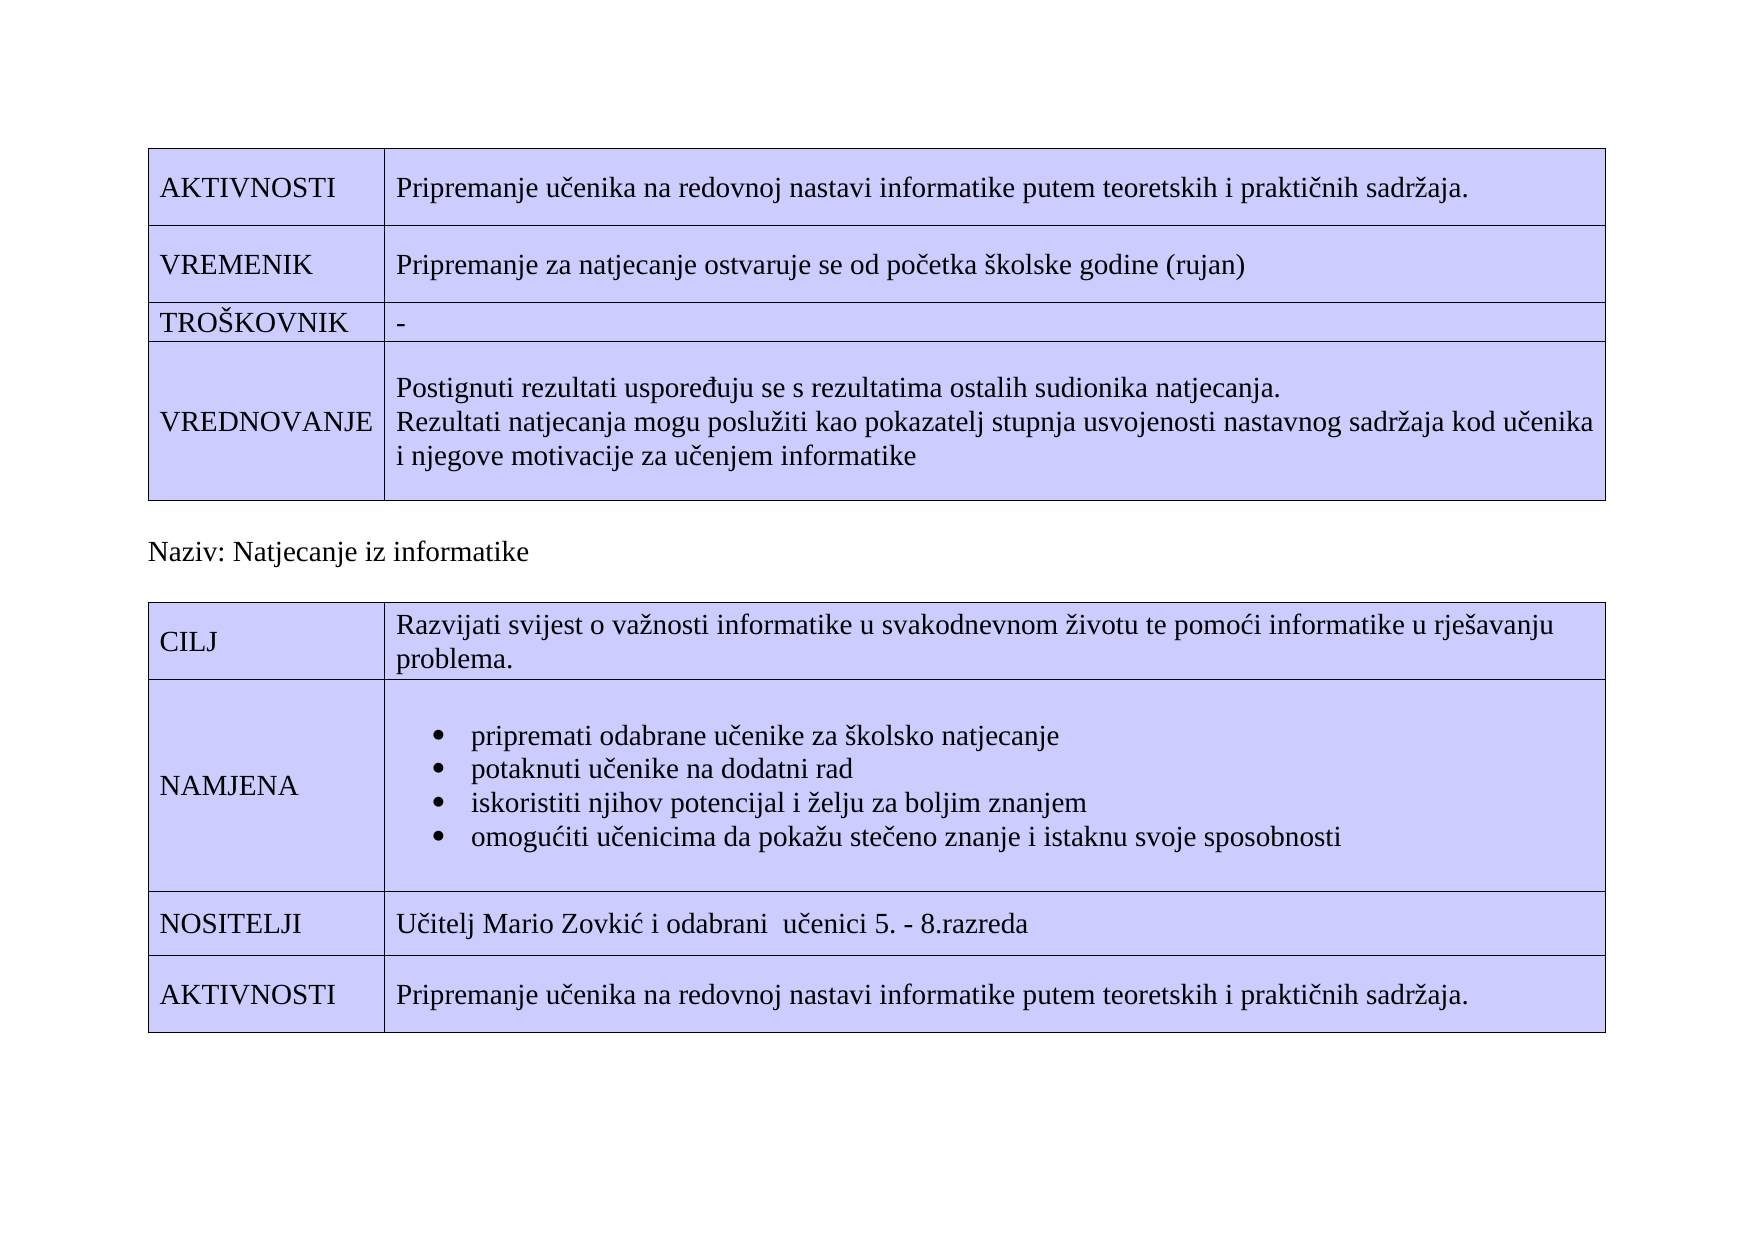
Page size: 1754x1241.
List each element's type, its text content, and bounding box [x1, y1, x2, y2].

table_cell Pripremanje učenika na redovnoj nastavi informatike putem teoretskih i praktičnih sadržaja. [385, 956, 1605, 1032]
table_cell pripremati odabrane učenike za školsko natjecanje potaknuti učenike na dodatni rad iskoristiti njihov potencijal i želju za boljim znanjem omogućiti učenicima da pokažu stečeno znanje i istaknu svoje sposobnosti [385, 680, 1605, 891]
table_cell AKTIVNOSTI [149, 149, 384, 225]
table_header CILJ [149, 603, 384, 679]
text Naziv: Natjecanje iz informatike [148, 534, 1606, 568]
table_cell AKTIVNOSTI [149, 956, 384, 1032]
table_cell NOSITELJI [149, 892, 384, 955]
table_header Razvijati svijest o važnosti informatike u svakodnevnom životu te pomoći informatike u rješavanju problema. [385, 603, 1605, 679]
table_cell Pripremanje za natjecanje ostvaruje se od početka školske godine (rujan) [385, 226, 1605, 302]
table_cell - [385, 303, 1605, 341]
table_cell TROŠKOVNIK [149, 303, 384, 341]
table_cell Postignuti rezultati uspoređuju se s rezultatima ostalih sudionika natjecanja. Rezultati natjecanja mogu poslužiti kao pokazatelj stupnja usvojenosti nastavnog sadržaja kod učenika i njegove motivacije za učenjem informatike [385, 342, 1605, 500]
table_cell VREMENIK [149, 226, 384, 302]
table_cell Pripremanje učenika na redovnoj nastavi informatike putem teoretskih i praktičnih sadržaja. [385, 149, 1605, 225]
table_cell Učitelj Mario Zovkić i odabrani učenici 5. - 8.razreda [385, 892, 1605, 955]
table_cell VREDNOVANJE [149, 342, 384, 500]
table_cell NAMJENA [149, 680, 384, 891]
